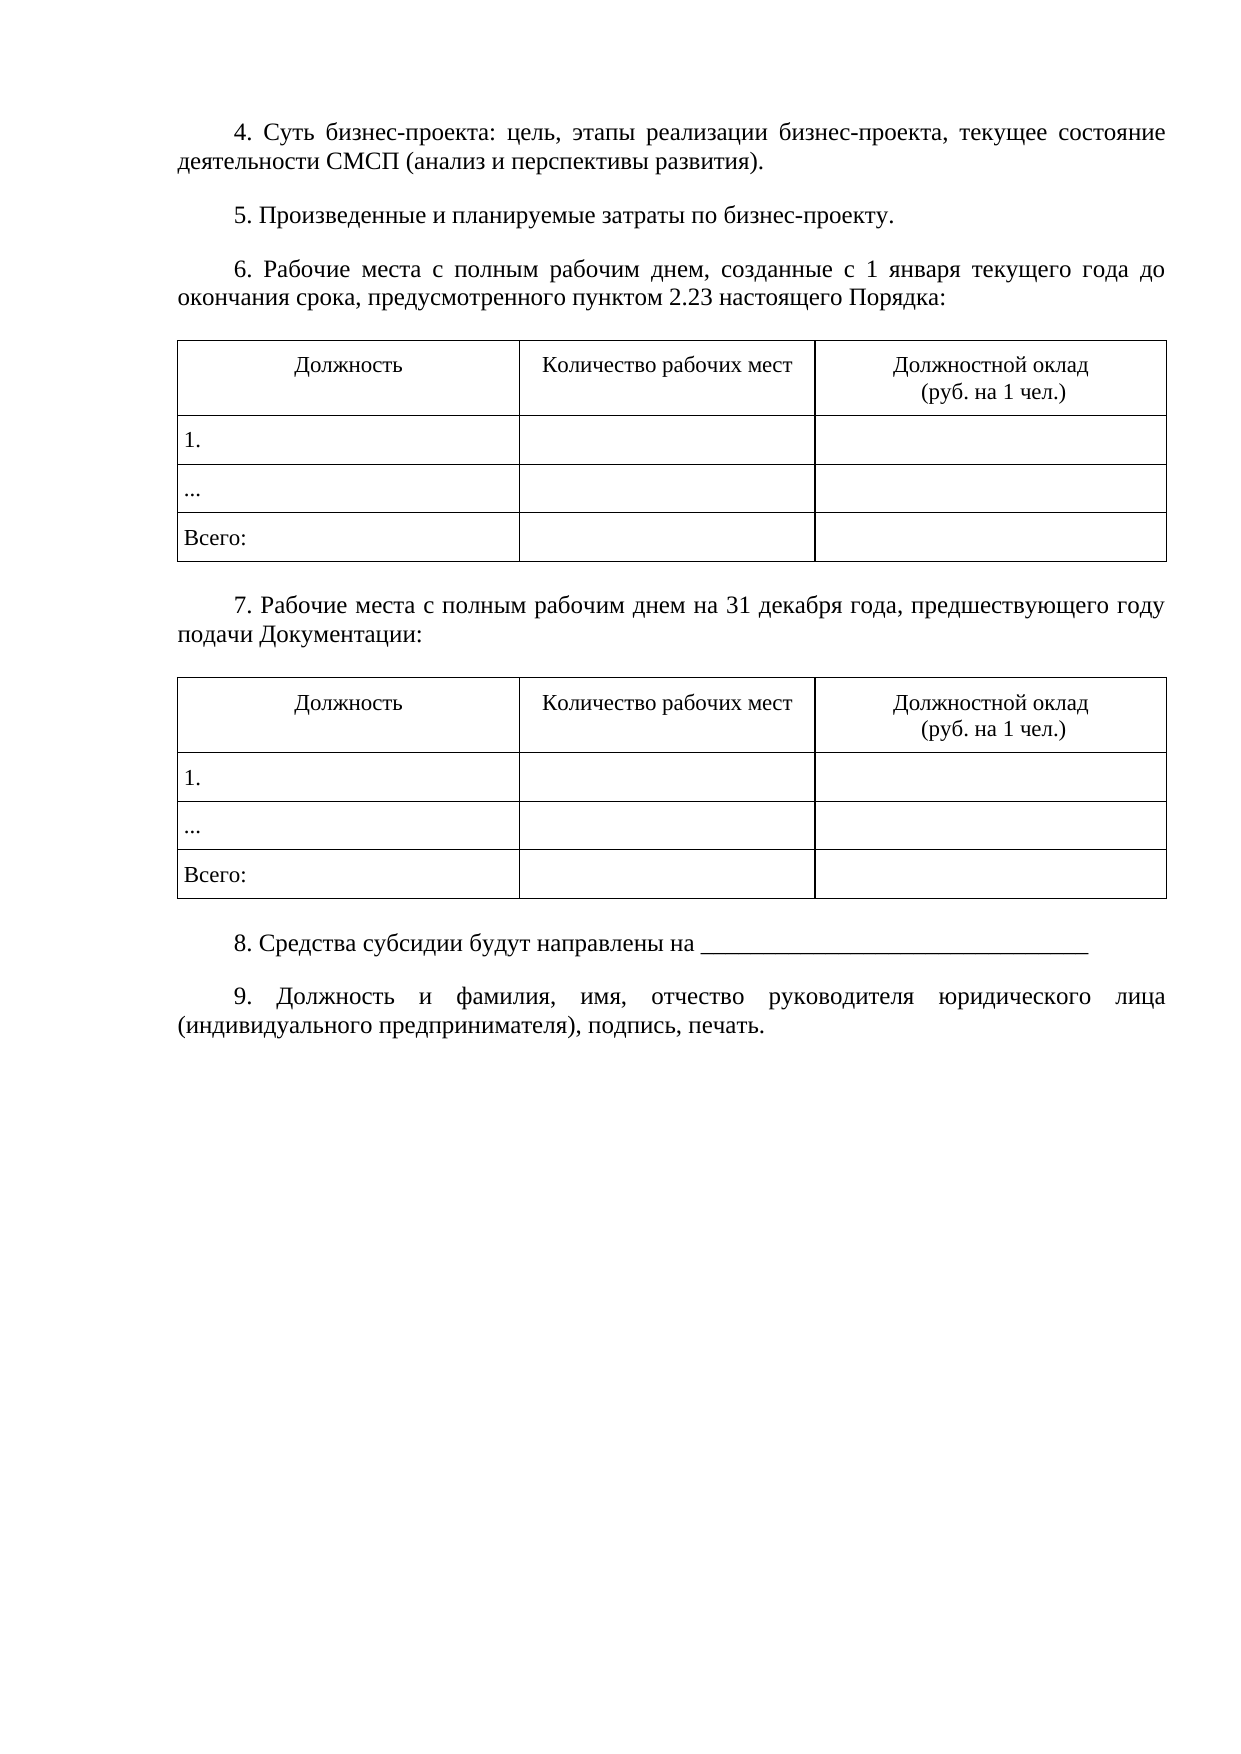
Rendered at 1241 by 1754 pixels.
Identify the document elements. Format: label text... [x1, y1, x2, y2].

text 7. Рабочие места с полным рабочим днем на 31 декабря года, предшествующего году подачи Документации: [177, 591, 1167, 648]
table_header Должностной оклад (руб. на 1 чел.) [816, 341, 1166, 415]
table_cell [520, 465, 814, 512]
table_header Должностной оклад (руб. на 1 чел.) [816, 678, 1166, 752]
table_cell [816, 850, 1166, 898]
table_cell ... [178, 802, 519, 849]
table_cell 1. [178, 416, 519, 463]
table_header Должность [178, 341, 519, 415]
table_header Количество рабочих мест [520, 678, 814, 752]
table_cell [816, 802, 1166, 849]
table_cell [816, 465, 1166, 512]
table_cell [520, 753, 814, 801]
table_cell [520, 850, 814, 898]
table_cell [520, 802, 814, 849]
table_cell [816, 753, 1166, 801]
text 4. Суть бизнес-проекта: цель, этапы реализации бизнес-проекта, текущее состояние деятельности СМСП (анализ и перспективы развития). [177, 117, 1167, 175]
text 5. Произведенные и планируемые затраты по бизнес-проекту. [177, 200, 1167, 229]
table_cell [816, 513, 1166, 561]
table_cell ... [178, 465, 519, 512]
table_cell [816, 416, 1166, 463]
table_cell [520, 416, 814, 463]
table_cell Всего: [178, 513, 519, 561]
table_header Количество рабочих мест [520, 341, 814, 415]
table_cell 1. [178, 753, 519, 801]
text 8. Средства субсидии будут направлены на _______________________________ [177, 928, 1167, 956]
table_cell [520, 513, 814, 561]
text 6. Рабочие места с полным рабочим днем, созданные с 1 января текущего года до окончания срока, предусмотренного пунктом 2.23 настоящего Порядка: [177, 254, 1167, 311]
table_header Должность [178, 678, 519, 752]
text 9. Должность и фамилия, имя, отчество руководителя юридического лица (индивидуального предпринимателя), подпись, печать. [177, 981, 1167, 1039]
table_cell Всего: [178, 850, 519, 898]
